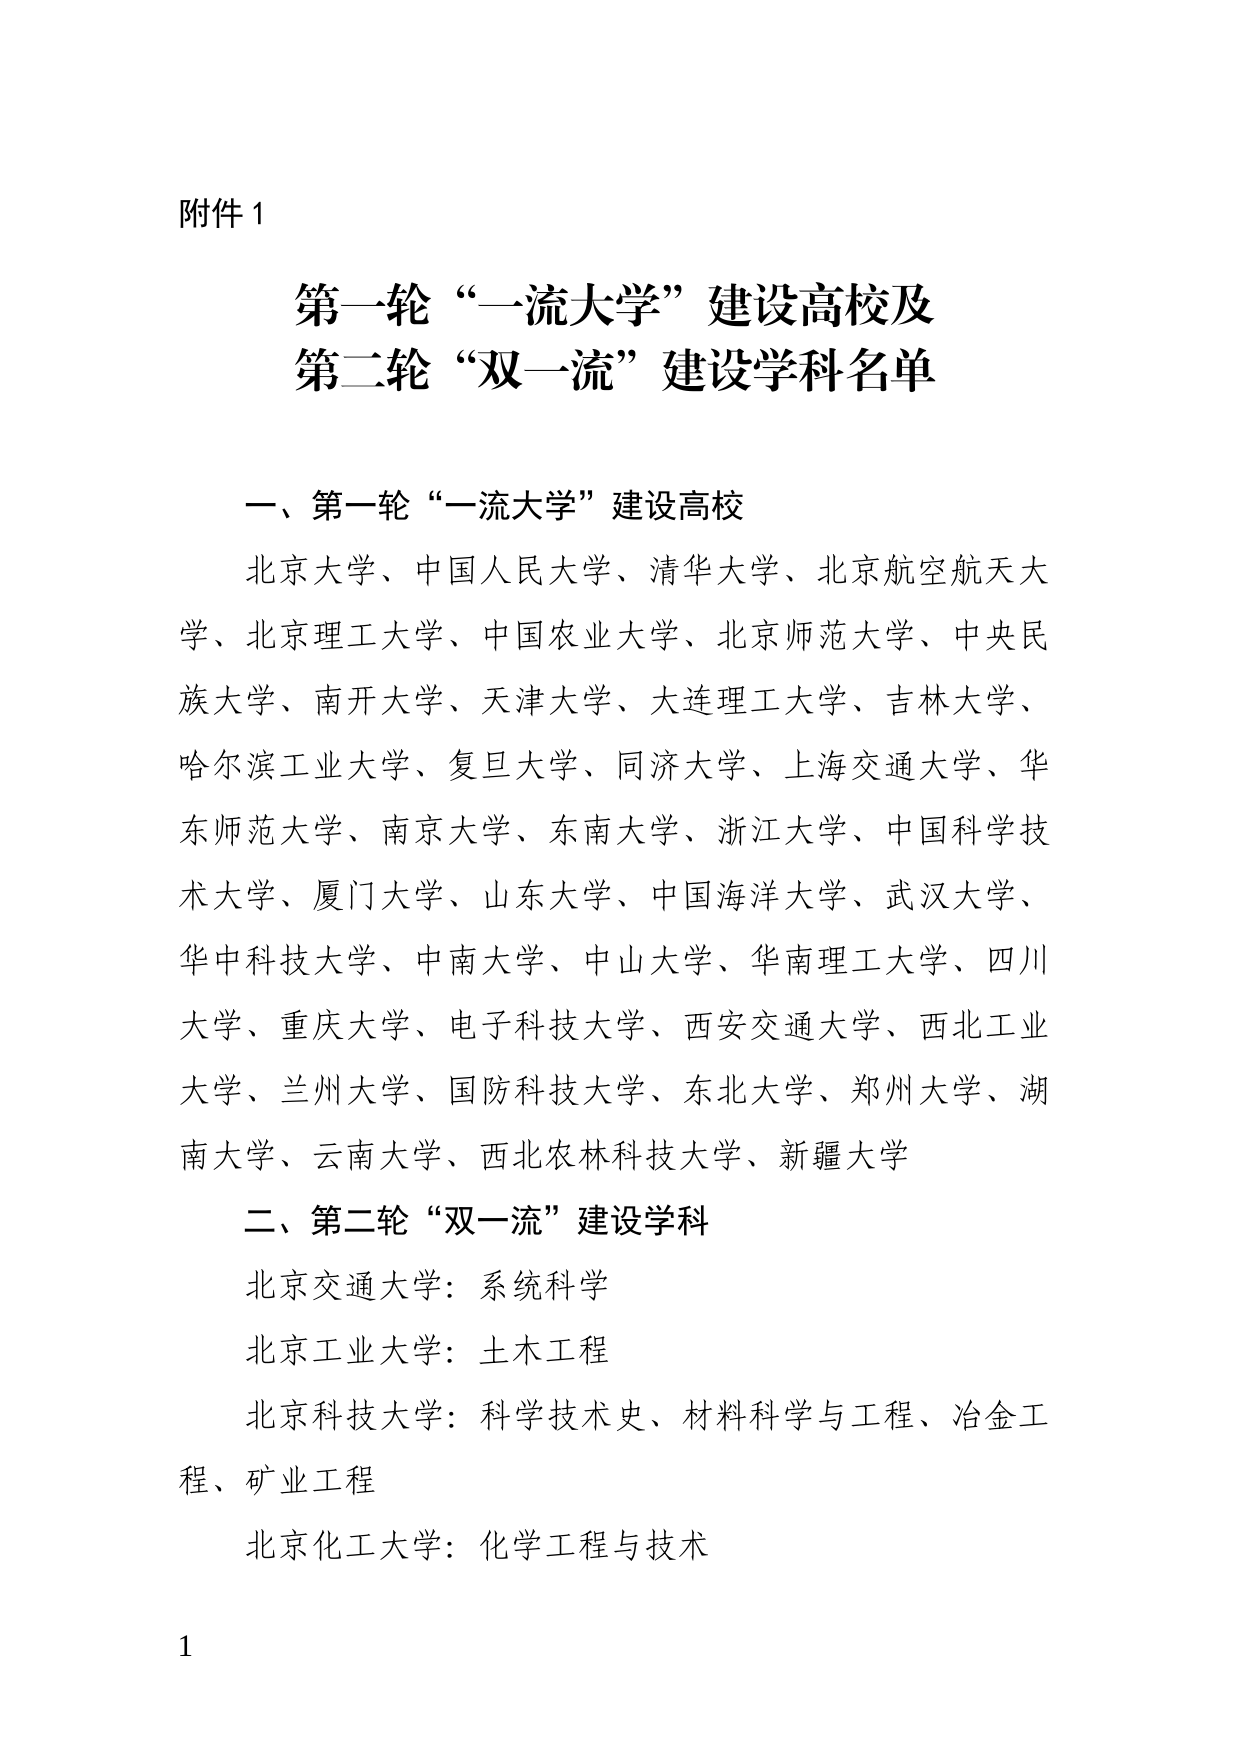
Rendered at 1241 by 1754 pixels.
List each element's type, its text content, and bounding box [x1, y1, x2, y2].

text 第二轮“双一流”建设学科名单 [177, 341, 1053, 406]
text 一、第一轮“一流大学”建设高校 [177, 471, 1053, 536]
list 第二轮“双一流”建设学科 [176, 1186, 1053, 1251]
text 第一轮“一流大学”建设高校及 [177, 276, 1053, 341]
list 北京大学、中国人民大学、清华大学、北京航空航天大学、北京理工大学、中国农业大学、北京师范大学、中央民族大学、南开大学、天津大学、大连理工大学、吉林大学、哈尔滨工业大学、复旦大学、同济大学、上海交通大学、华东师范大学、南京大学、东南大学、浙江大学、中国科学技术大学、厦门大学、山东大学、中国海洋大学、武汉大学、华中科技大学、中南大学、中山大学、华南理工大学、四川大学、重庆大学、电子科技大学、西安交通大学、西北工业大学、兰州大学、国防科技大学、东北大学、郑州大学、湖南大学、云南大学、西北农林科技大学、新疆大学 [177, 536, 1053, 1186]
list 附件1 [177, 178, 1053, 243]
text 北京工业大学：土木工程 [177, 1316, 1053, 1381]
text 北京交通大学：系统科学 [177, 1251, 1053, 1316]
text 北京科技大学：科学技术史、材料科学与工程、冶金工程、矿业工程 [177, 1381, 1053, 1511]
text 北京化工大学：化学工程与技术 [177, 1511, 1053, 1576]
